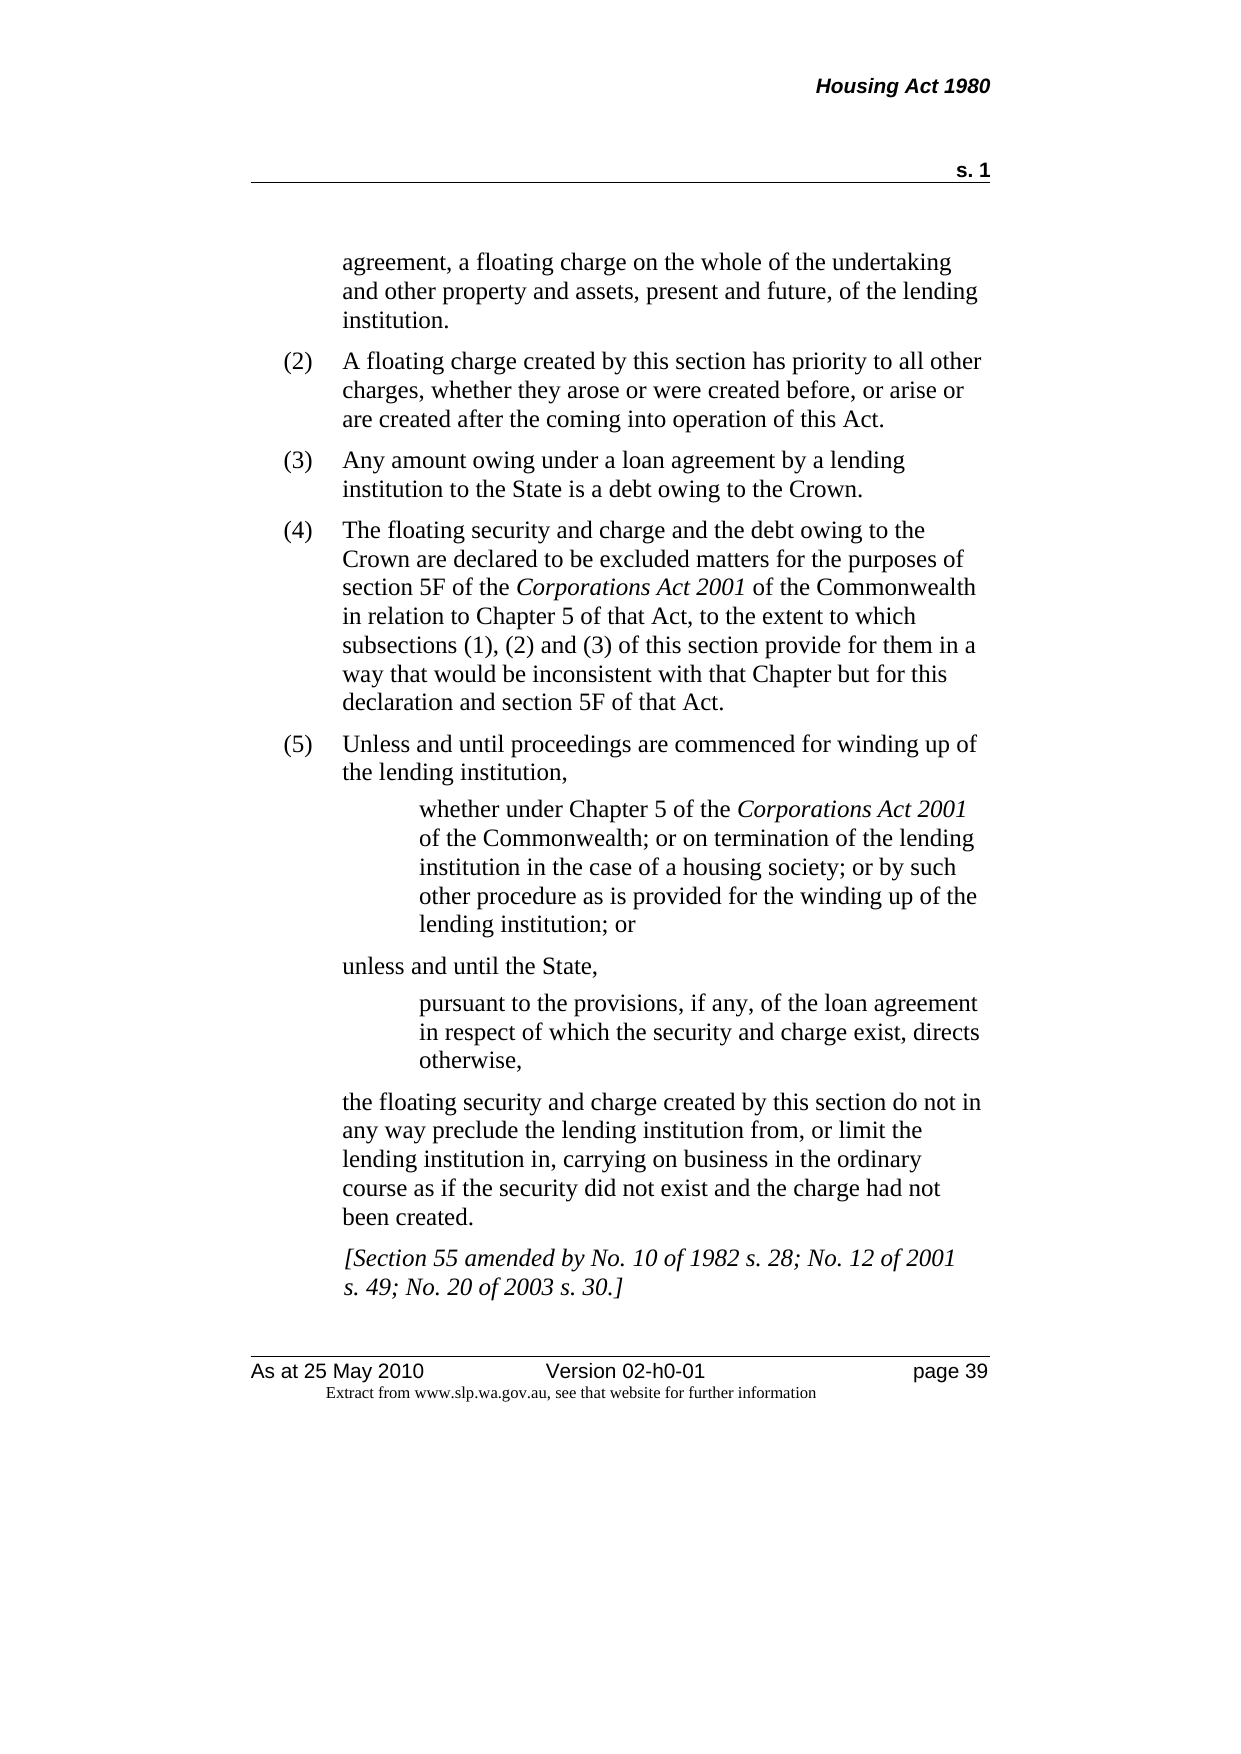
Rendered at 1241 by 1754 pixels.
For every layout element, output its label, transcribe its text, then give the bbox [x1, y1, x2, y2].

text unless and until the State, [251, 951, 990, 979]
text (4) The floating security and charge and the debt owing to the Crown are declared to be excluded matters for the purposes of section 5F of the Corporations Act 2001 of the Commonwealth in relation to Chapter 5 of that Act, to the extent to which subsections (1), (2) and (3) of this section provide for them in a way that would be inconsistent with that Chapter but for this declaration and section 5F of that Act. [251, 515, 990, 716]
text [251, 247, 990, 334]
text the floating security and charge created by this section do not in any way preclude the lending institution from, or limit the lending institution in, carrying on business in the ordinary course as if the security did not exist and the charge had not been created. [251, 1087, 990, 1230]
text [Section 55 amended by No. 10 of 1982 s. 28; No. 12 of 2001 s. 49; No. 20 of 2003 s. 30.] [251, 1243, 990, 1300]
text whether under Chapter 5 of the Corporations Act 2001 of the Commonwealth; or on termination of the lending institution in the case of a housing society; or by such other procedure as is provided for the winding up of the lending institution; or [251, 794, 990, 938]
text (2) A floating charge created by this section has priority to all other charges, whether they arose or were created before, or arise or are created after the coming into operation of this Act. [251, 346, 990, 432]
text pursuant to the provisions, if any, of the loan agreement in respect of which the security and charge exist, directs otherwise, [251, 988, 990, 1074]
text (5) Unless and until proceedings are commenced for winding up of the lending institution, [251, 729, 990, 786]
text (3) Any amount owing under a loan agreement by a lending institution to the State is a debt owing to the Crown. [251, 445, 990, 502]
